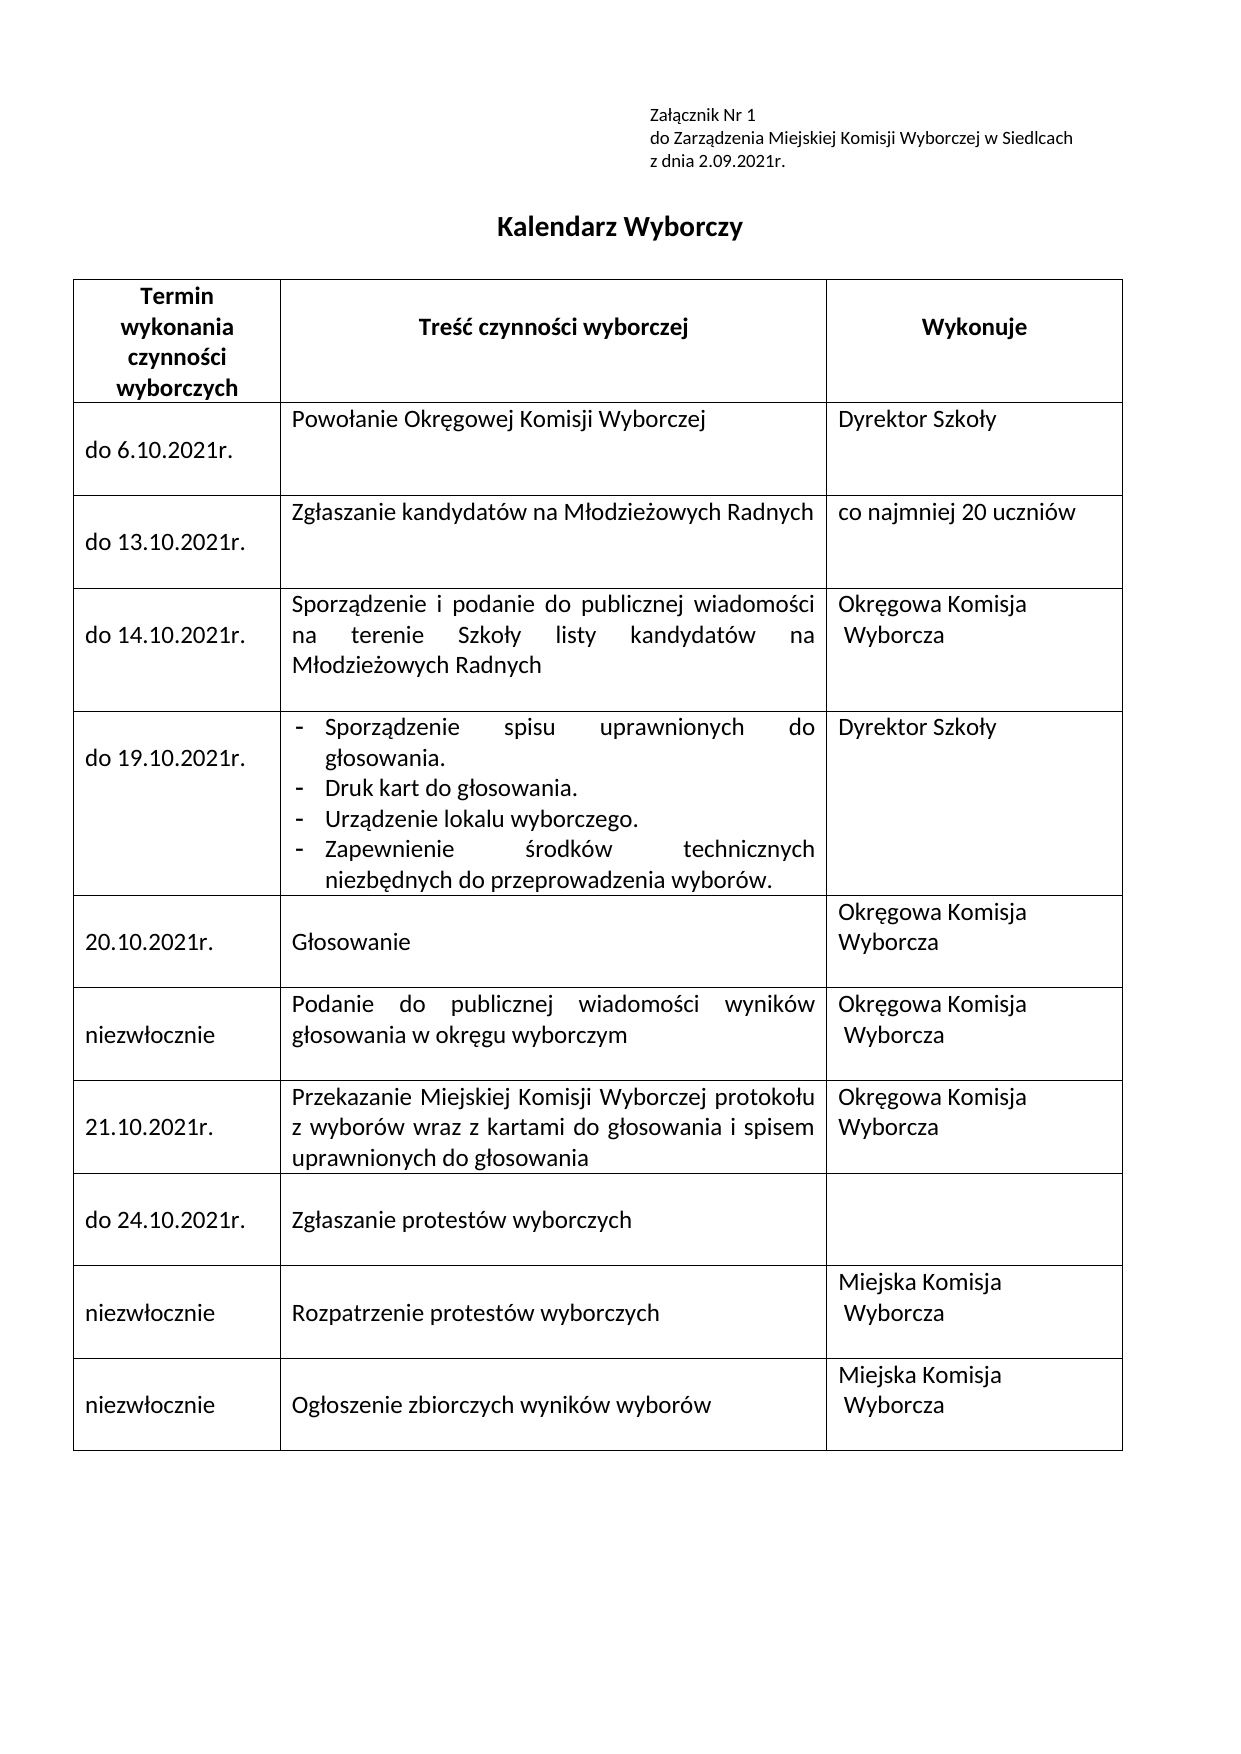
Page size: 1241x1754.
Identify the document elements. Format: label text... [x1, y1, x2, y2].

table_cell do 19.10.2021r. [74, 712, 280, 895]
table_cell niezwłocznie [74, 988, 280, 1080]
table_cell Sporządzenie spisu uprawnionych do głosowania. Druk kart do głosowania. Urządzenie lokalu wyborczego. Zapewnienie środków technicznych niezbędnych do przeprowadzenia wyborów. [281, 712, 826, 895]
table_cell 21.10.2021r. [74, 1081, 280, 1172]
table_cell Sporządzenie i podanie do publicznej wiadomości na terenie Szkoły listy kandydatów na Młodzieżowych Radnych [281, 589, 826, 711]
table_cell Głosowanie [281, 896, 826, 987]
table_cell do 14.10.2021r. [74, 589, 280, 711]
table_cell Okręgowa Komisja Wyborcza [827, 896, 1122, 987]
table_cell co najmniej 20 uczniów [827, 496, 1122, 587]
table_cell do 24.10.2021r. [74, 1174, 280, 1265]
table_cell niezwłocznie [74, 1359, 280, 1450]
table_cell [827, 1174, 1122, 1265]
table_cell do 6.10.2021r. [74, 403, 280, 495]
table_cell Zgłaszanie kandydatów na Młodzieżowych Radnych [281, 496, 826, 587]
table_cell Ogłoszenie zbiorczych wyników wyborów [281, 1359, 826, 1450]
table_header Termin wykonania czynności wyborczych [74, 280, 280, 402]
table_cell Powołanie Okręgowej Komisji Wyborczej [281, 403, 826, 495]
text Załącznik Nr 1 [650, 103, 1093, 126]
text do Zarządzenia Miejskiej Komisji Wyborczej w Siedlcach [650, 126, 1093, 149]
table_cell 20.10.2021r. [74, 896, 280, 987]
table_cell Dyrektor Szkoły [827, 712, 1122, 895]
text z dnia 2.09.2021r. [650, 149, 1093, 172]
table_cell Rozpatrzenie protestów wyborczych [281, 1266, 826, 1358]
table_cell Podanie do publicznej wiadomości wyników głosowania w okręgu wyborczym [281, 988, 826, 1080]
table_header Treść czynności wyborczej [281, 280, 826, 402]
table_cell Okręgowa Komisja Wyborcza [827, 1081, 1122, 1172]
table_cell Przekazanie Miejskiej Komisji Wyborczej protokołu z wyborów wraz z kartami do głosowania i spisem uprawnionych do głosowania [281, 1081, 826, 1172]
table_cell niezwłocznie [74, 1266, 280, 1358]
table_header Wykonuje [827, 280, 1122, 402]
table_cell Okręgowa Komisja Wyborcza [827, 988, 1122, 1080]
table_cell Miejska Komisja Wyborcza [827, 1359, 1122, 1450]
table_cell Zgłaszanie protestów wyborczych [281, 1174, 826, 1265]
table_cell Miejska Komisja Wyborcza [827, 1266, 1122, 1358]
table_cell Okręgowa Komisja Wyborcza [827, 589, 1122, 711]
table_cell do 13.10.2021r. [74, 496, 280, 587]
text Kalendarz Wyborczy [148, 208, 1093, 243]
table_cell Dyrektor Szkoły [827, 403, 1122, 495]
